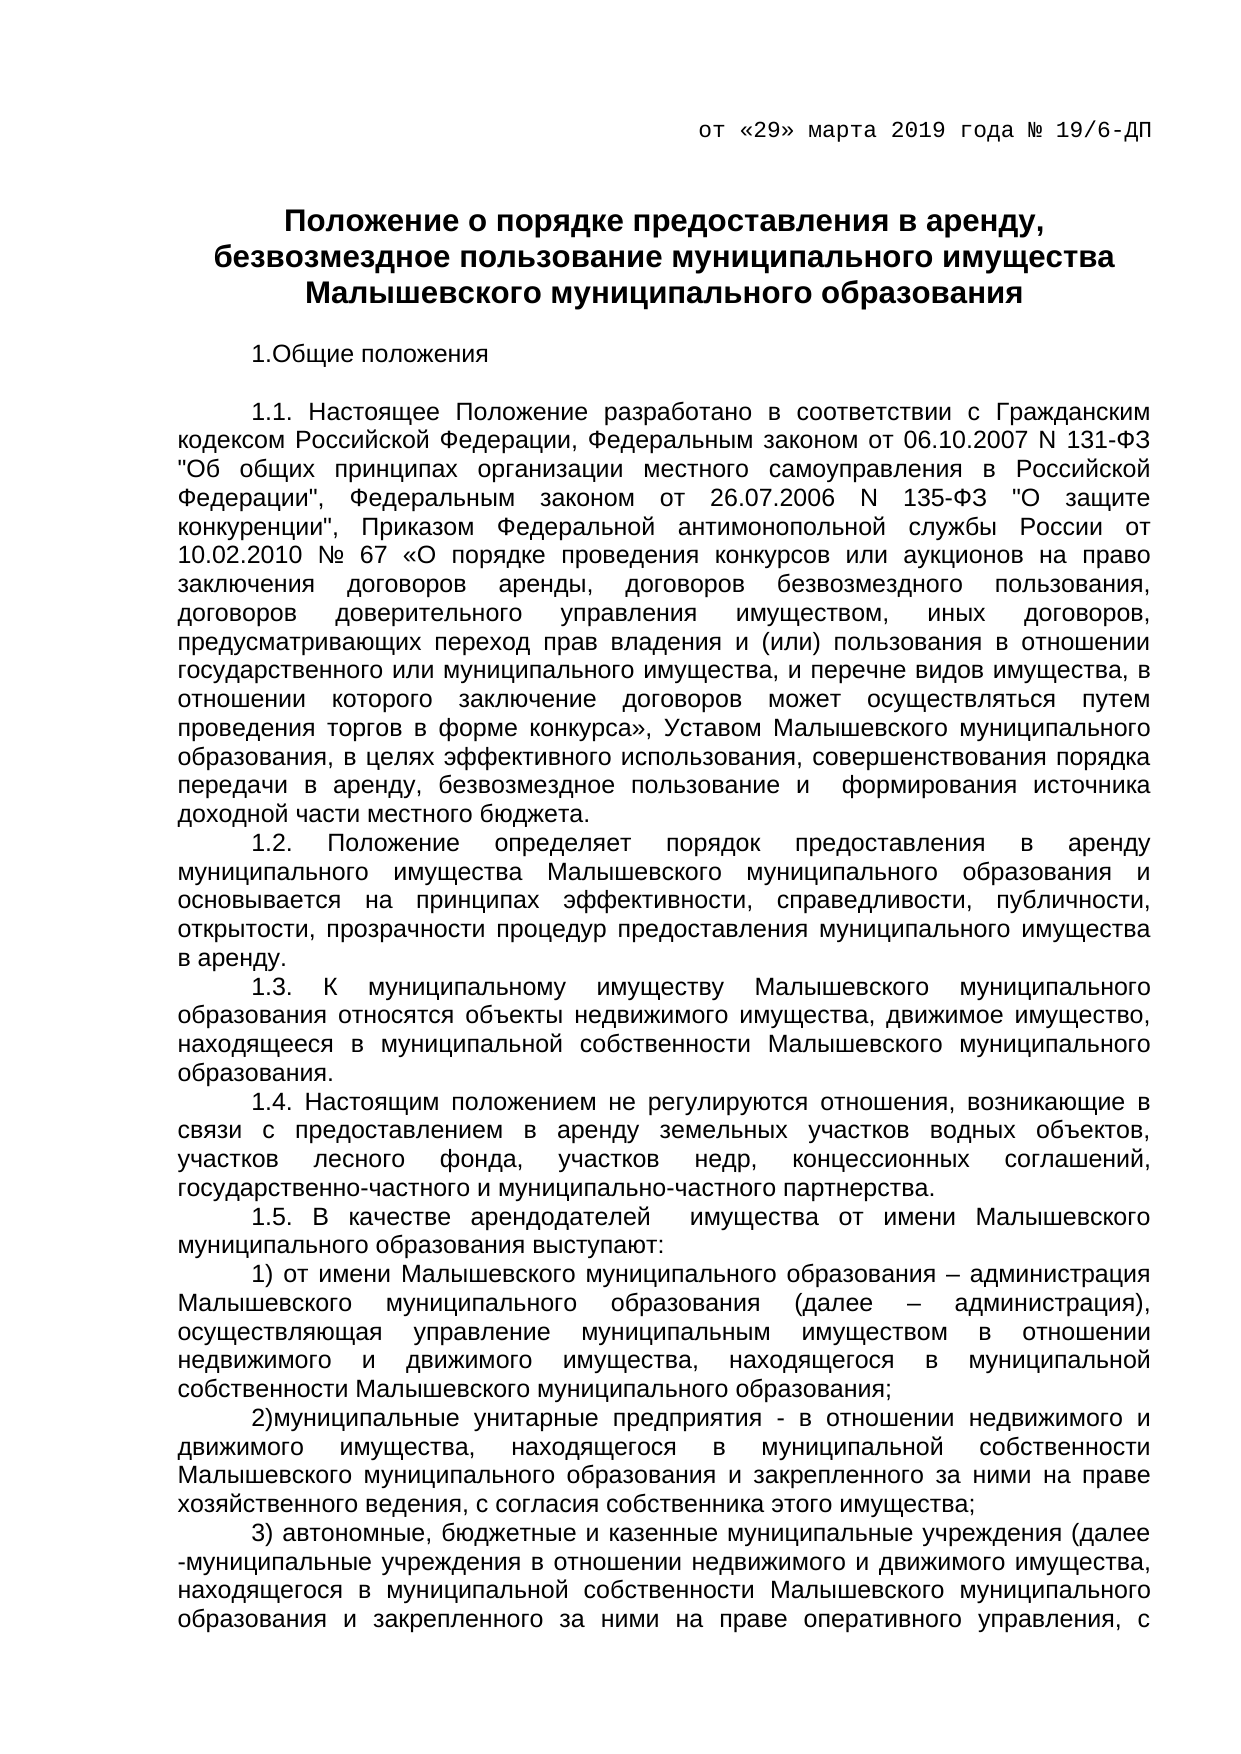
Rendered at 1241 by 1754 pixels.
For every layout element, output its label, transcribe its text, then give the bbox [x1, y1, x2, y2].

text Положение о порядке предоставления в аренду, безвозмездное пользование муниципального имущества Малышевского муниципального образования [177, 202, 1152, 310]
text 1) от имени Малышевского муниципального образования – администрация Малышевского муниципального образования (далее – администрация), осуществляющая управление муниципальным имуществом в отношении недвижимого и движимого имущества, находящегося в муниципальной собственности Малышевского муниципального образования; [177, 1259, 1152, 1403]
text 1.2. Положение определяет порядок предоставления в аренду муниципального имущества Малышевского муниципального образования и основывается на принципах эффективности, справедливости, публичности, открытости, прозрачности процедур предоставления муниципального имущества в аренду. [177, 828, 1152, 971]
text от «29» марта 2019 года № 19/6-ДП [177, 118, 1152, 144]
text 1.5. В качестве арендодателей имущества от имени Малышевского муниципального образования выступают: [177, 1201, 1152, 1259]
text 1.1. Настоящее Положение разработано в соответствии с Гражданским кодексом Российской Федерации, Федеральным законом от 06.10.2007 N 131-ФЗ "Об общих принципах организации местного самоуправления в Российской Федерации", Федеральным законом от 26.07.2006 N 135-ФЗ "О защите конкуренции", Приказом Федеральной антимонопольной службы России от 10.02.2010 № 67 «О порядке проведения конкурсов или аукционов на право заключения договоров аренды, договоров безвозмездного пользования, договоров доверительного управления имуществом, иных договоров, предусматривающих переход прав владения и (или) пользования в отношении государственного или муниципального имущества, и перечне видов имущества, в отношении которого заключение договоров может осуществляться путем проведения торгов в форме конкурса», Уставом Малышевского муниципального образования, в целях эффективного использования, совершенствования порядка передачи в аренду, безвозмездное пользование и формирования источника доходной части местного бюджета. [177, 396, 1152, 828]
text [177, 1518, 1152, 1633]
text 1.Общие положения [177, 339, 1152, 368]
text 1.3. К муниципальному имуществу Малышевского муниципального образования относятся объекты недвижимого имущества, движимое имущество, находящееся в муниципальной собственности Малышевского муниципального образования. [177, 971, 1152, 1086]
text 2)муниципальные унитарные предприятия - в отношении недвижимого и движимого имущества, находящегося в муниципальной собственности Малышевского муниципального образования и закрепленного за ними на праве хозяйственного ведения, с согласия собственника этого имущества; [177, 1403, 1152, 1518]
text 1.4. Настоящим положением не регулируются отношения, возникающие в связи с предоставлением в аренду земельных участков водных объектов, участков лесного фонда, участков недр, концессионных соглашений, государственно-частного и муниципально-частного партнерства. [177, 1086, 1152, 1201]
